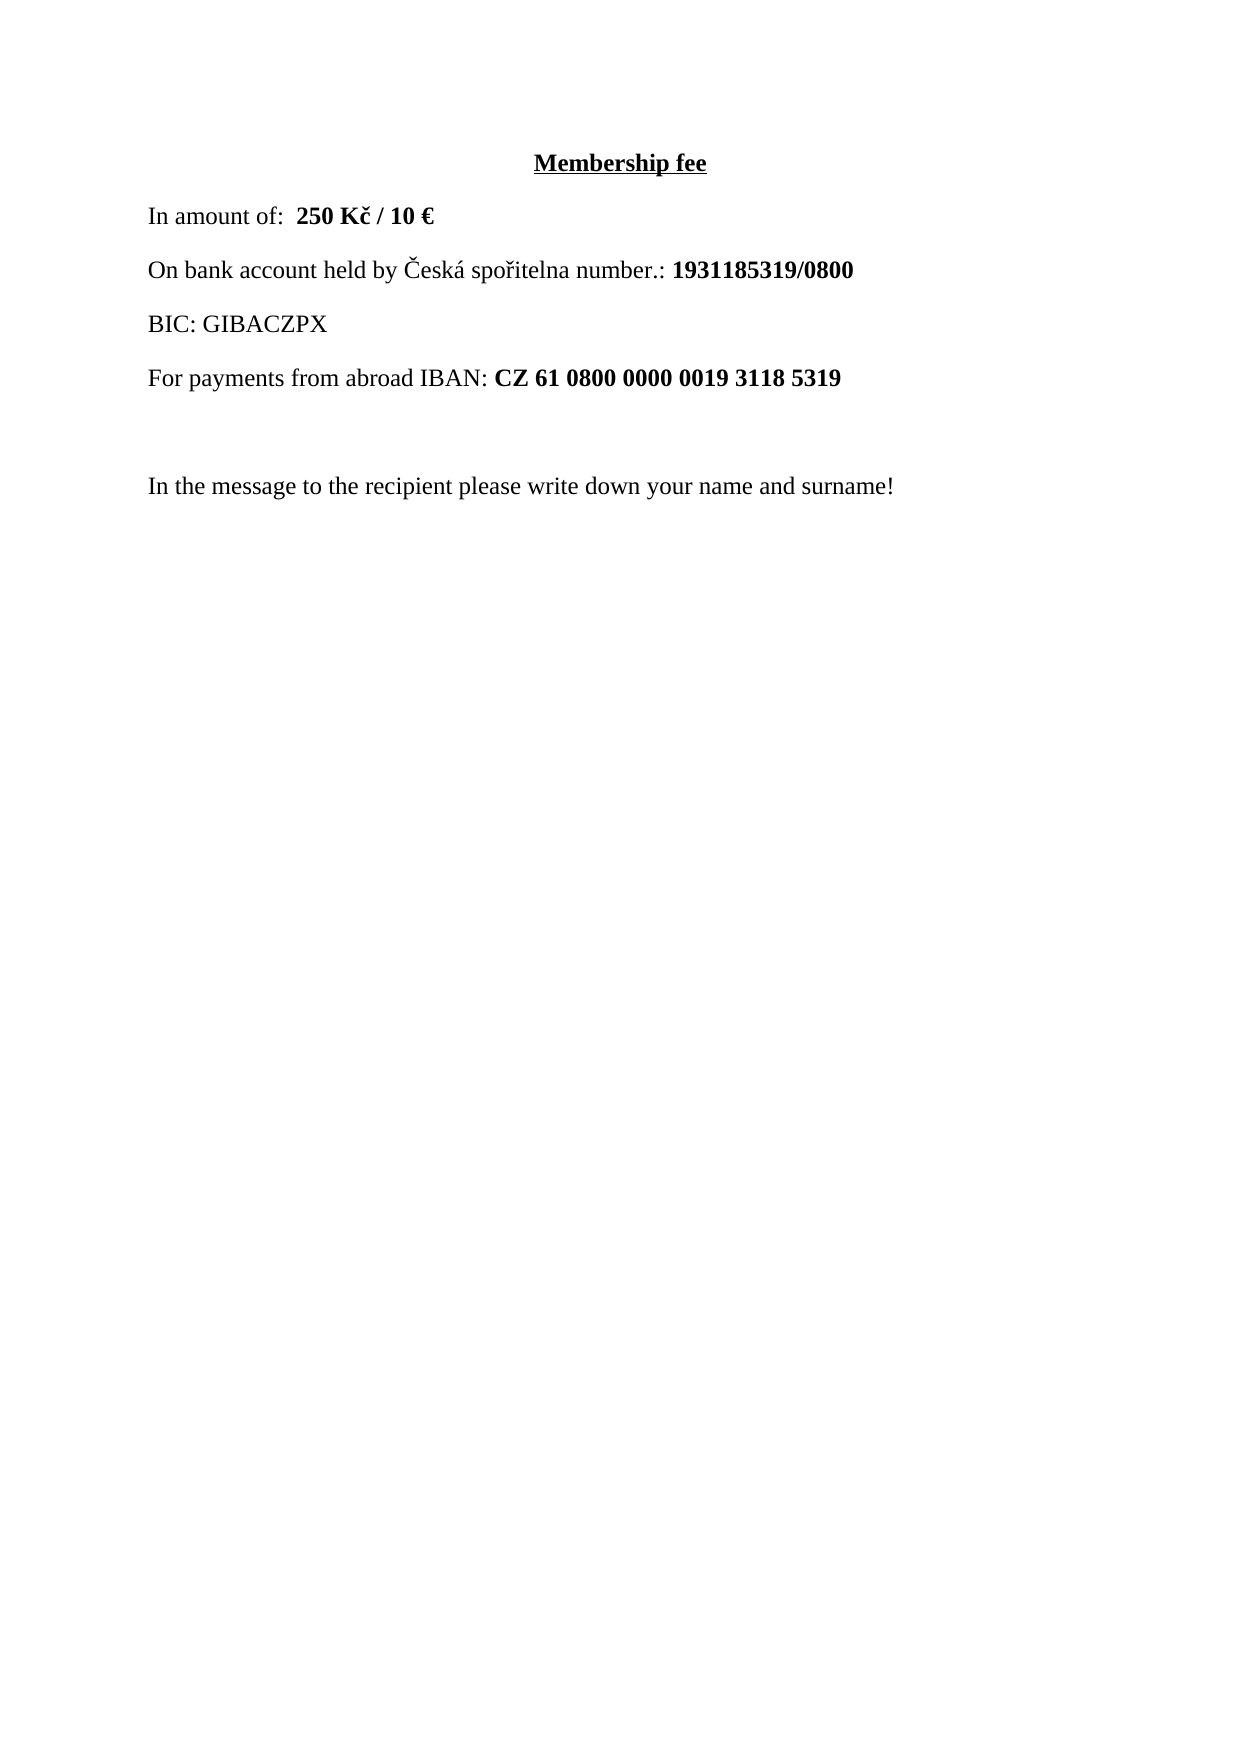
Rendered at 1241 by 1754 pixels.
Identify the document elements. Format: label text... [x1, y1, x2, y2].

text In the message to the recipient please write down your name and surname! [148, 471, 1093, 499]
text Membership fee [148, 148, 1093, 176]
text For payments from abroad IBAN: CZ 61 0800 0000 0019 3118 5319 [148, 363, 1093, 392]
text In amount of: 250 Kč / 10 € [148, 201, 1093, 230]
text On bank account held by Česká spořitelna number.: 1931185319/0800 [148, 255, 1093, 284]
text BIC: GIBACZPX [148, 309, 1093, 338]
